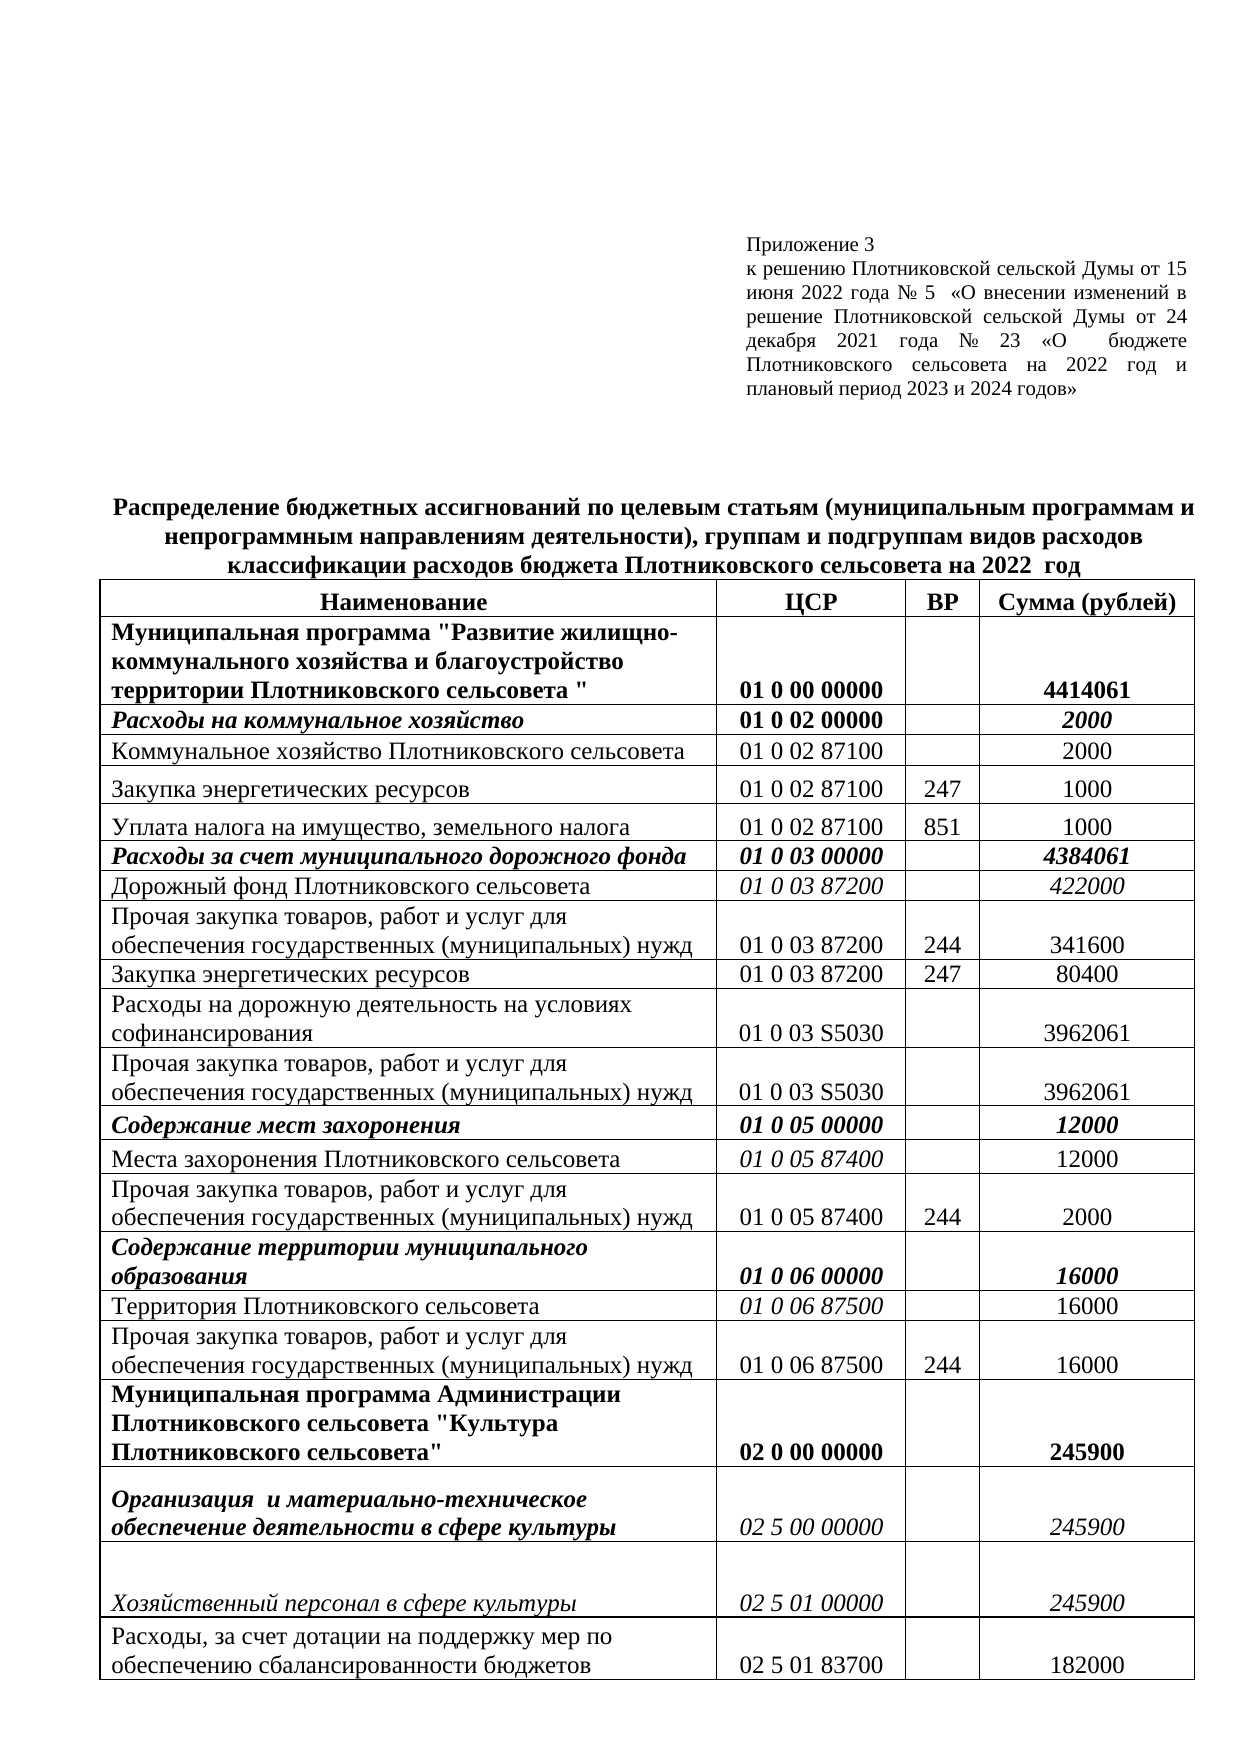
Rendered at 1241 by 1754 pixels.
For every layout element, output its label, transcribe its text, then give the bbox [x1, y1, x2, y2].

table_cell 1000 [980, 766, 1194, 803]
table_cell Расходы на дорожную деятельность на условиях софинансирования [101, 989, 716, 1047]
table_cell [906, 1048, 979, 1105]
table_cell 247 [906, 766, 979, 803]
table_cell Прочая закупка товаров, работ и услуг для обеспечения государственных (муниципальных) нужд [101, 901, 716, 958]
table_cell [906, 1380, 979, 1466]
table_cell Территория Плотниковского сельсовета [101, 1291, 716, 1320]
table_header Приложение 3 к решению Плотниковской сельской Думы от 15 июня 2022 года № 5 «О внесении изменений в решение Плотниковской сельской Думы от 24 декабря 2021 года № 23 «О бюджете Плотниковского сельсовета на 2022 год и плановый период 2023 и 2024 годов» [735, 232, 1199, 424]
table_cell 01 0 02 87100 [717, 735, 905, 765]
table_cell 4384061 [980, 841, 1194, 870]
table_cell 01 0 00 00000 [717, 617, 905, 703]
table_cell [906, 1140, 979, 1173]
table_cell [906, 1467, 979, 1541]
table_cell [906, 871, 979, 900]
table_cell 244 [906, 901, 979, 958]
table_cell 01 0 02 00000 [717, 705, 905, 734]
text Распределение бюджетных ассигнований по целевым статьям (муниципальным программам и непрограммным направлениям деятельности), группам и подгруппам видов расходов классификации расходов бюджета Плотниковского сельсовета на 2022 год [113, 492, 1195, 579]
table_cell [906, 735, 979, 765]
table_cell 245900 [980, 1380, 1194, 1466]
table_cell 01 0 02 87100 [717, 804, 905, 840]
table_cell 01 0 03 87200 [717, 871, 905, 900]
table_cell [906, 705, 979, 734]
table_cell 01 0 06 87500 [717, 1291, 905, 1320]
table_cell Дорожный фонд Плотниковского сельсовета [101, 871, 716, 900]
table_cell [906, 1542, 979, 1616]
table_cell 2000 [980, 705, 1194, 734]
table_cell 2000 [980, 735, 1194, 765]
table_cell 182000 [980, 1618, 1194, 1678]
table_cell 02 5 01 00000 [717, 1542, 905, 1616]
table_cell Содержание территории муниципального образования [101, 1232, 716, 1290]
table_cell [906, 1291, 979, 1320]
table_cell 01 0 03 S5030 [717, 989, 905, 1047]
table_cell [906, 1106, 979, 1139]
table_cell 01 0 03 87200 [717, 901, 905, 958]
table_cell 16000 [980, 1291, 1194, 1320]
table_cell Прочая закупка товаров, работ и услуг для обеспечения государственных (муниципальных) нужд [101, 1174, 716, 1231]
table_cell 16000 [980, 1321, 1194, 1378]
table_cell 12000 [980, 1106, 1194, 1139]
table_cell 851 [906, 804, 979, 840]
table_cell 01 0 06 87500 [717, 1321, 905, 1378]
table_cell 4414061 [980, 617, 1194, 703]
table_cell 01 0 02 87100 [717, 766, 905, 803]
table_cell Места захоронения Плотниковского сельсовета [101, 1140, 716, 1173]
table_cell Расходы, за счет дотации на поддержку мер по обеспечению сбалансированности бюджетов [101, 1618, 716, 1678]
table_cell 245900 [980, 1467, 1194, 1541]
table_cell 12000 [980, 1140, 1194, 1173]
table_cell 245900 [980, 1542, 1194, 1616]
table_cell 02 5 01 83700 [717, 1618, 905, 1678]
table_cell [906, 989, 979, 1047]
table_header Сумма (рублей) [980, 580, 1194, 616]
table_cell 01 0 03 00000 [717, 841, 905, 870]
table_header ВР [906, 580, 979, 616]
table_cell 02 5 00 00000 [717, 1467, 905, 1541]
table_cell 2000 [980, 1174, 1194, 1231]
table_cell Содержание мест захоронения [101, 1106, 716, 1139]
table_cell [906, 1618, 979, 1678]
table_cell Расходы за счет муниципального дорожного фонда [101, 841, 716, 870]
table_cell Закупка энергетических ресурсов [101, 960, 716, 988]
table_cell 247 [906, 960, 979, 988]
table_cell 341600 [980, 901, 1194, 958]
table_cell 3962061 [980, 1048, 1194, 1105]
table_cell 01 0 06 00000 [717, 1232, 905, 1290]
table_cell 80400 [980, 960, 1194, 988]
table_cell [906, 1232, 979, 1290]
table_cell [906, 841, 979, 870]
table_cell 01 0 03 87200 [717, 960, 905, 988]
table_cell 01 0 03 S5030 [717, 1048, 905, 1105]
table_cell 02 0 00 00000 [717, 1380, 905, 1466]
table_cell Муниципальная программа Администрации Плотниковского сельсовета "Культура Плотниковского сельсовета" [101, 1380, 716, 1466]
table_cell 01 0 05 00000 [717, 1106, 905, 1139]
table_cell Закупка энергетических ресурсов [101, 766, 716, 803]
table_cell [906, 617, 979, 703]
table_cell Муниципальная программа "Развитие жилищно-коммунального хозяйства и благоустройство территории Плотниковского сельсовета " [101, 617, 716, 703]
table_cell Прочая закупка товаров, работ и услуг для обеспечения государственных (муниципальных) нужд [101, 1321, 716, 1378]
table_header Наименование [101, 580, 716, 616]
table_cell Хозяйственный персонал в сфере культуры [101, 1542, 716, 1616]
table_cell 1000 [980, 804, 1194, 840]
table_cell 01 0 05 87400 [717, 1140, 905, 1173]
table_header ЦСР [717, 580, 905, 616]
table_cell Расходы на коммунальное хозяйство [101, 705, 716, 734]
table_cell 16000 [980, 1232, 1194, 1290]
table_cell 244 [906, 1174, 979, 1231]
table_cell 422000 [980, 871, 1194, 900]
table_cell Организация и материально-техническое обеспечение деятельности в сфере культуры [101, 1467, 716, 1541]
table_cell 3962061 [980, 989, 1194, 1047]
table_cell 244 [906, 1321, 979, 1378]
table_cell Коммунальное хозяйство Плотниковского сельсовета [101, 735, 716, 765]
table_cell Уплата налога на имущество, земельного налога [101, 804, 716, 840]
table_cell 01 0 05 87400 [717, 1174, 905, 1231]
table_cell Прочая закупка товаров, работ и услуг для обеспечения государственных (муниципальных) нужд [101, 1048, 716, 1105]
